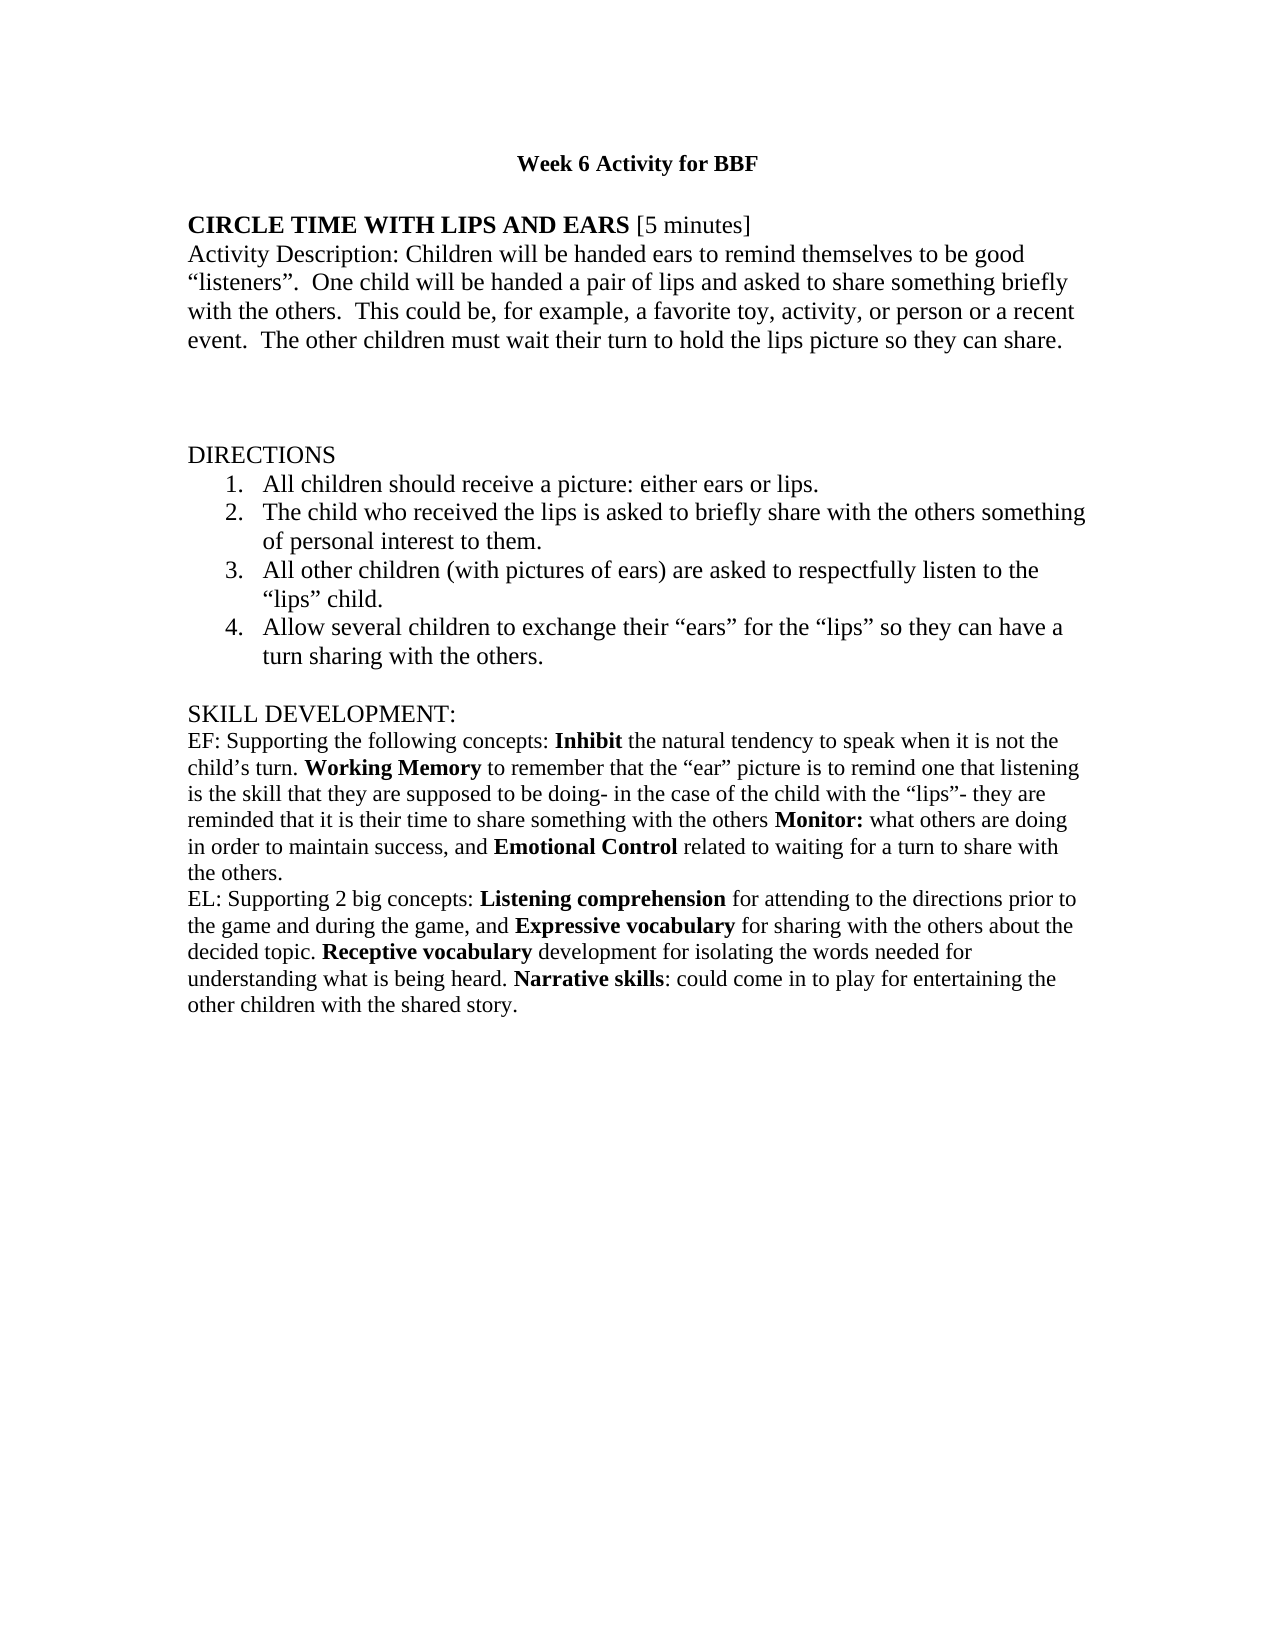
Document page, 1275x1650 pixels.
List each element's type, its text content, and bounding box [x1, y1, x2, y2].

list Allow several children to exchange their “ears” for the “lips” so they can have a turn sharing with the others. [225, 612, 1087, 670]
text EF: Supporting the following concepts: Inhibit the natural tendency to speak when it is not the child’s turn. Working Memory to remember that the “ear” picture is to remind one that listening is the skill that they are supposed to be doing- in the case of the child with the “lips”- they are reminded that it is their time to share something with the others Monitor: what others are doing in order to maintain success, and Emotional Control related to waiting for a turn to share with the others. [187, 727, 1087, 886]
text EL: Supporting 2 big concepts: Listening comprehension for attending to the directions prior to the game and during the game, and Expressive vocabulary for sharing with the others about the decided topic. Receptive vocabulary development for isolating the words needed for understanding what is being heard. Narrative skills: could come in to play for entertaining the other children with the shared story. [187, 886, 1087, 1017]
list All children should receive a picture: either ears or lips. [225, 469, 1087, 497]
text Week 6 Activity for BBF [187, 150, 1087, 176]
text CIRCLE TIME WITH LIPS AND EARS [5 minutes] [187, 210, 1087, 239]
text Activity Description: Children will be handed ears to remind themselves to be good “listeners”. One child will be handed a pair of lips and asked to share something briefly with the others. This could be, for example, a favorite toy, activity, or person or a recent event. The other children must wait their turn to hold the lips picture so they can share. [187, 239, 1087, 354]
text DIRECTIONS [187, 440, 1087, 469]
list The child who received the lips is asked to briefly share with the others something of personal interest to them. [225, 497, 1087, 555]
text SKILL DEVELOPMENT: [187, 699, 1087, 727]
list All other children (with pictures of ears) are asked to respectfully listen to the “lips” child. [225, 555, 1087, 612]
